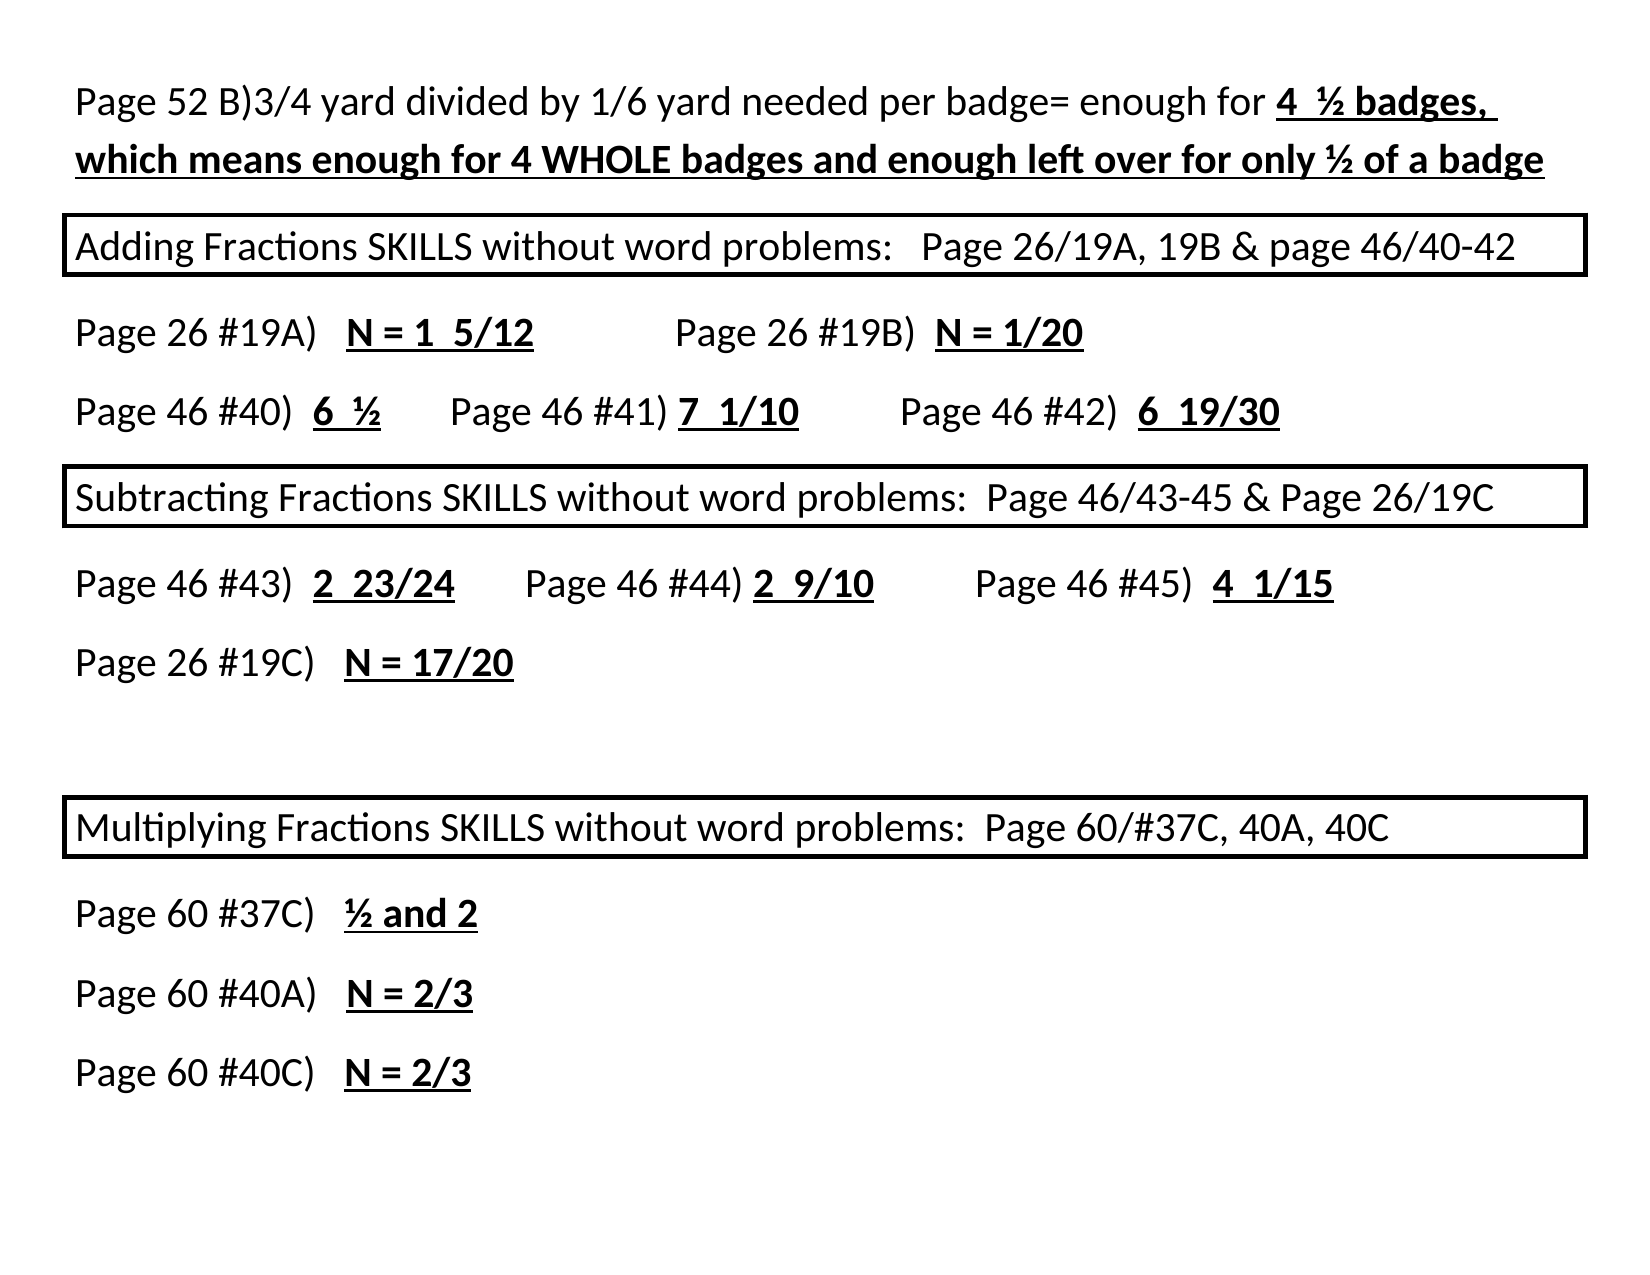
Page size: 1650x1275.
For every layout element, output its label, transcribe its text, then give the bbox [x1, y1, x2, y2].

text Page 60 #40C) N = 2/3 [75, 1046, 1575, 1097]
text Page 46 #40) 6 ½ Page 46 #41) 7 1/10 Page 46 #42) 6 19/30 [75, 385, 1575, 436]
text Adding Fractions SKILLS without word problems: Page 26/19A, 19B & page 46/40-42 [67, 217, 1583, 272]
text Page 60 #40A) N = 2/3 [75, 967, 1575, 1018]
text Page 26 #19C) N = 17/20 [75, 636, 1575, 687]
text Multiplying Fractions SKILLS without word problems: Page 60/#37C, 40A, 40C [67, 800, 1583, 854]
text Page 26 #19A) N = 1 5/12 Page 26 #19B) N = 1/20 [75, 306, 1575, 356]
text Page 60 #37C) ½ and 2 [75, 887, 1575, 938]
text Page 46 #43) 2 23/24 Page 46 #44) 2 9/10 Page 46 #45) 4 1/15 [75, 557, 1575, 608]
text Subtracting Fractions SKILLS without word problems: Page 46/43-45 & Page 26/19C [67, 469, 1583, 524]
text Page 52 B)3/4 yard divided by 1/6 yard needed per badge= enough for 4 ½ badges, which means enough for 4 WHOLE badges and enough left over for only ½ of a badge [75, 75, 1575, 184]
